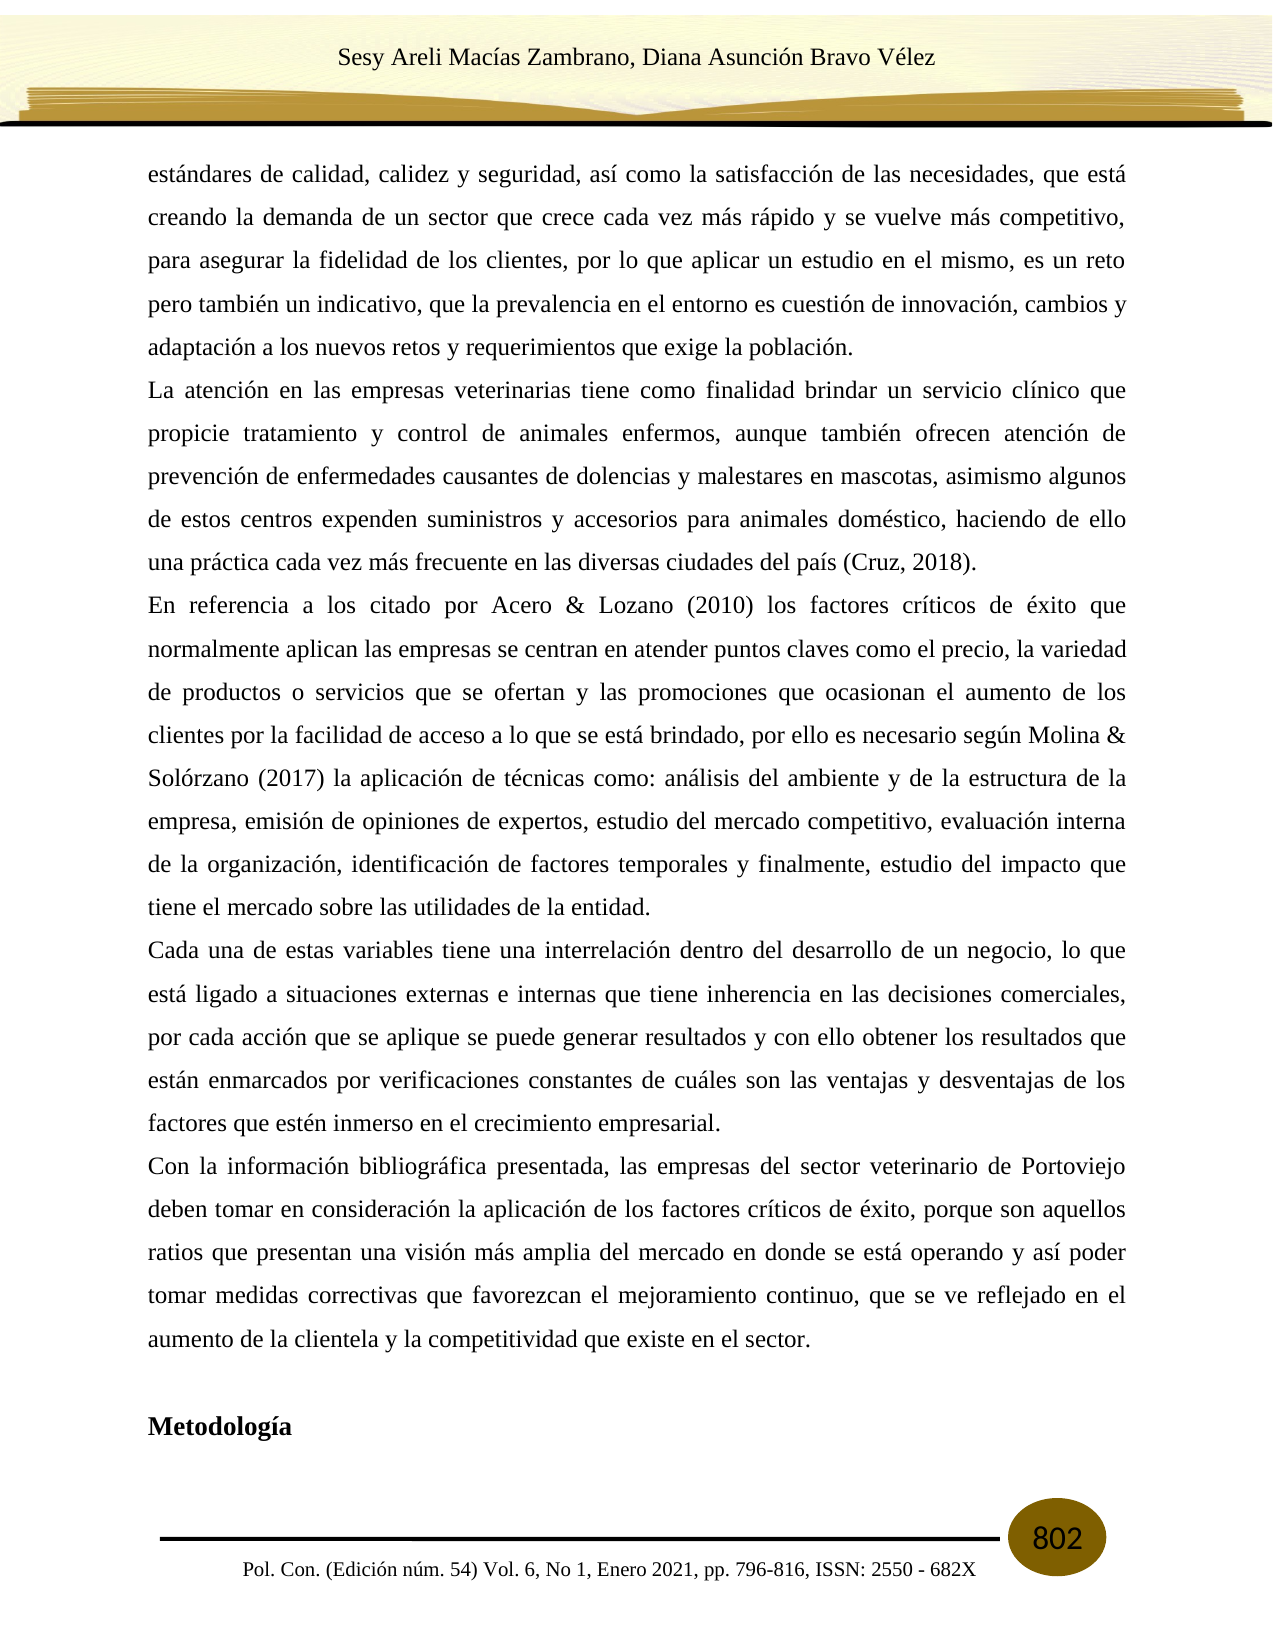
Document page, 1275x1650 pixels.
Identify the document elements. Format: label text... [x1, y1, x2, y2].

picture [0, 15, 1273, 128]
text Metodología [148, 1410, 1127, 1441]
text Con la información bibliográfica presentada, las empresas del sector veterinario de Portoviejo deben tomar en consideración la aplicación de los factores críticos de éxito, porque son aquellos ratios que presentan una visión más amplia del mercado en donde se está operando y así poder tomar medidas correctivas que favorezcan el mejoramiento continuo, que se ve reflejado en el aumento de la clientela y la competitividad que existe en el sector. [148, 1151, 1127, 1352]
text La atención en las empresas veterinarias tiene como finalidad brindar un servicio clínico que propicie tratamiento y control de animales enfermos, aunque también ofrecen atención de prevención de enfermedades causantes de dolencias y malestares en mascotas, asimismo algunos de estos centros expenden suministros y accesorios para animales doméstico, haciendo de ello una práctica cada vez más frecuente en las diversas ciudades del país (Cruz, 2018). [148, 375, 1127, 576]
text Cada una de estas variables tiene una interrelación dentro del desarrollo de un negocio, lo que está ligado a situaciones externas e internas que tiene inherencia en las decisiones comerciales, por cada acción que se aplique se puede generar resultados y con ello obtener los resultados que están enmarcados por verificaciones constantes de cuáles son las ventajas y desventajas de los factores que estén inmerso en el crecimiento empresarial. [148, 936, 1127, 1137]
text En referencia a los citado por Acero & Lozano (2010) los factores críticos de éxito que normalmente aplican las empresas se centran en atender puntos claves como el precio, la variedad de productos o servicios que se ofertan y las promociones que ocasionan el aumento de los clientes por la facilidad de acceso a lo que se está brindado, por ello es necesario según Molina & Solórzano (2017) la aplicación de técnicas como: análisis del ambiente y de la estructura de la empresa, emisión de opiniones de expertos, estudio del mercado competitivo, evaluación interna de la organización, identificación de factores temporales y finalmente, estudio del impacto que tiene el mercado sobre las utilidades de la entidad. [148, 591, 1127, 921]
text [148, 159, 1127, 361]
